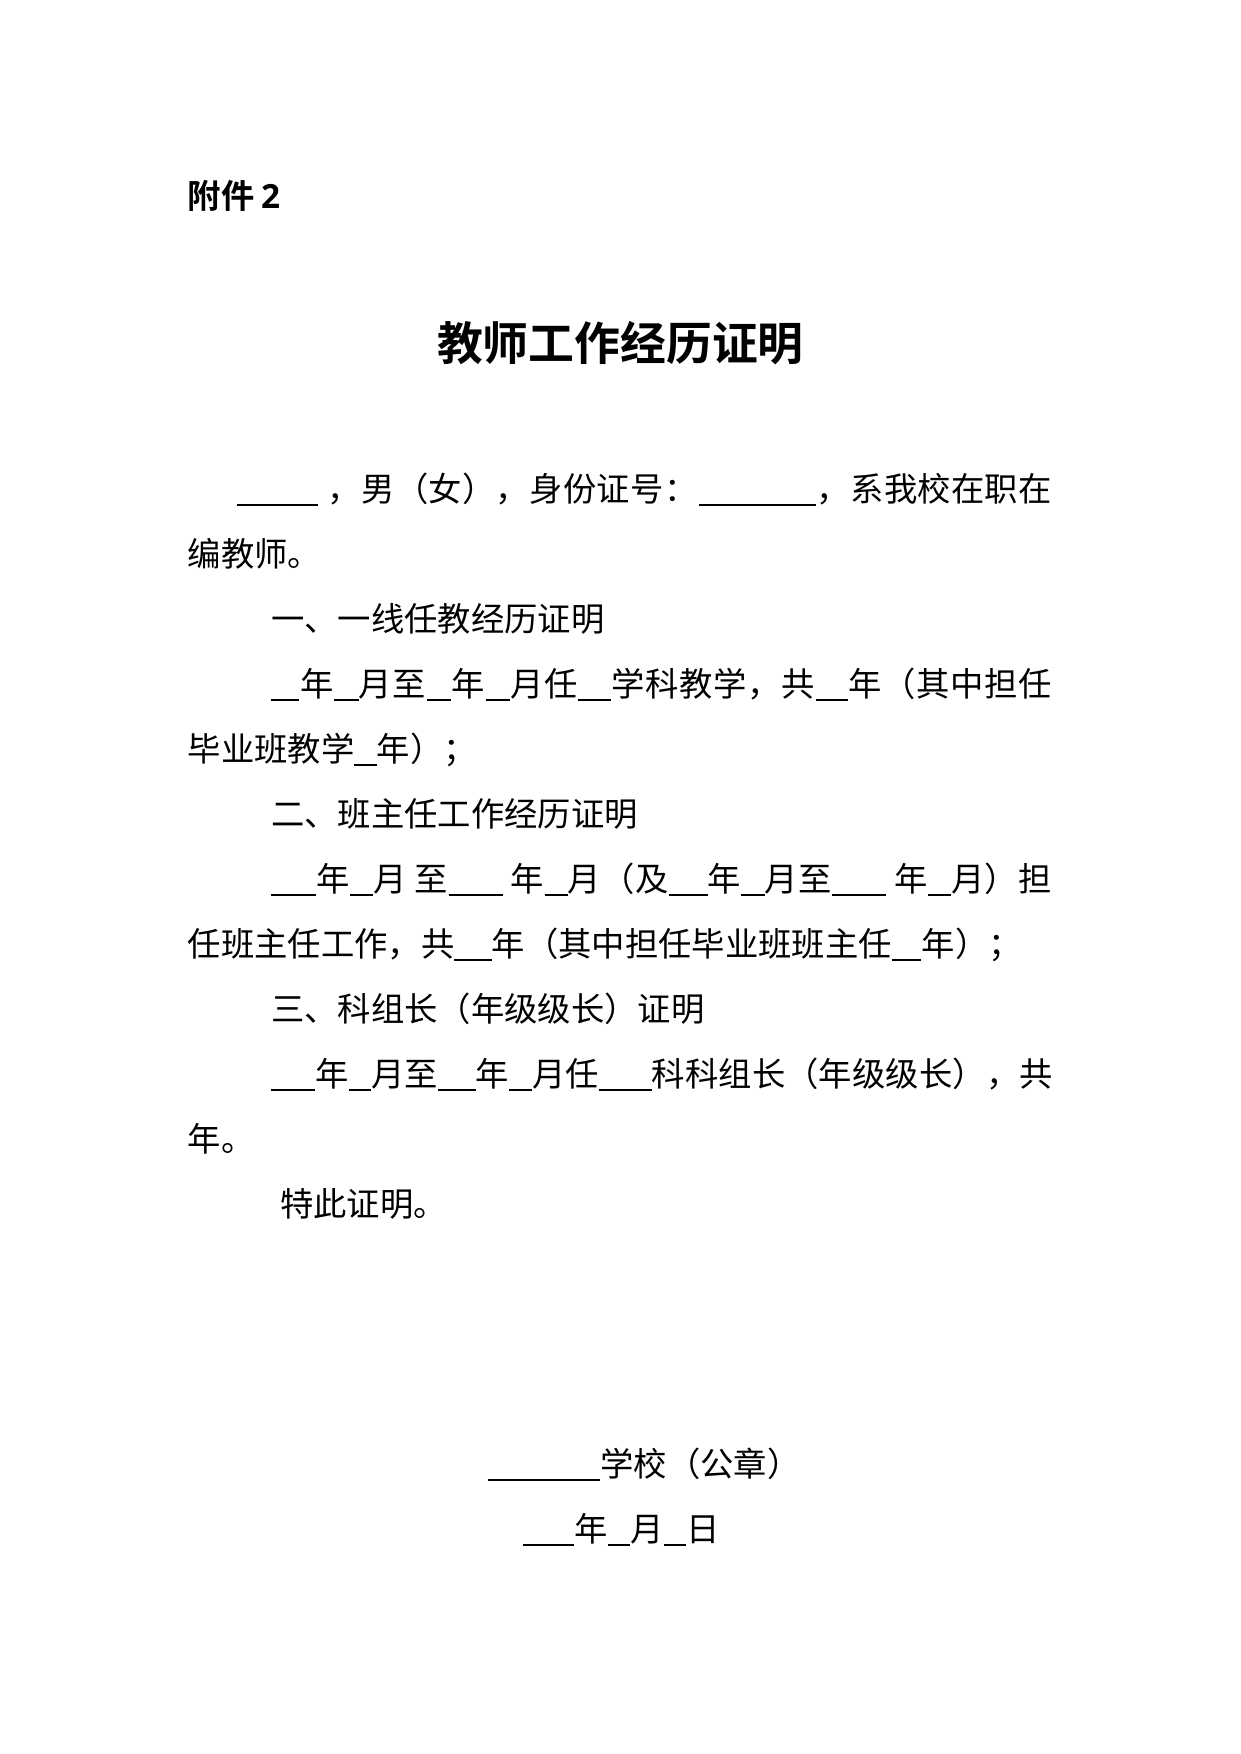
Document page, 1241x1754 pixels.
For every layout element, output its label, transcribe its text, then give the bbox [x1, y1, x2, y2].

text 特此证明。 [187, 1169, 1053, 1234]
text 学校（公章） [187, 1429, 1053, 1494]
text 一、一线任教经历证明 [187, 584, 1053, 649]
text 年 月 至 年 月（及 年 月至 年 月）担任班主任工作，共 年（其中担任毕业班班主任 年）； [187, 844, 1053, 974]
text 年 月至 年 月任 学科教学，共 年（其中担任毕业班教学 年）； [187, 649, 1053, 779]
text 年 月 日 [187, 1494, 1053, 1559]
text 教师工作经历证明 [187, 292, 1053, 389]
text 二、班主任工作经历证明 [187, 779, 1053, 844]
text 附件2 [187, 162, 1053, 227]
text 三、科组长（年级级长）证明 [187, 974, 1053, 1039]
text 年 月至 年 月任 科科组长（年级级长），共 年。 [187, 1039, 1053, 1169]
text ，男（女），身份证号： ，系我校在职在编教师。 [187, 454, 1053, 584]
